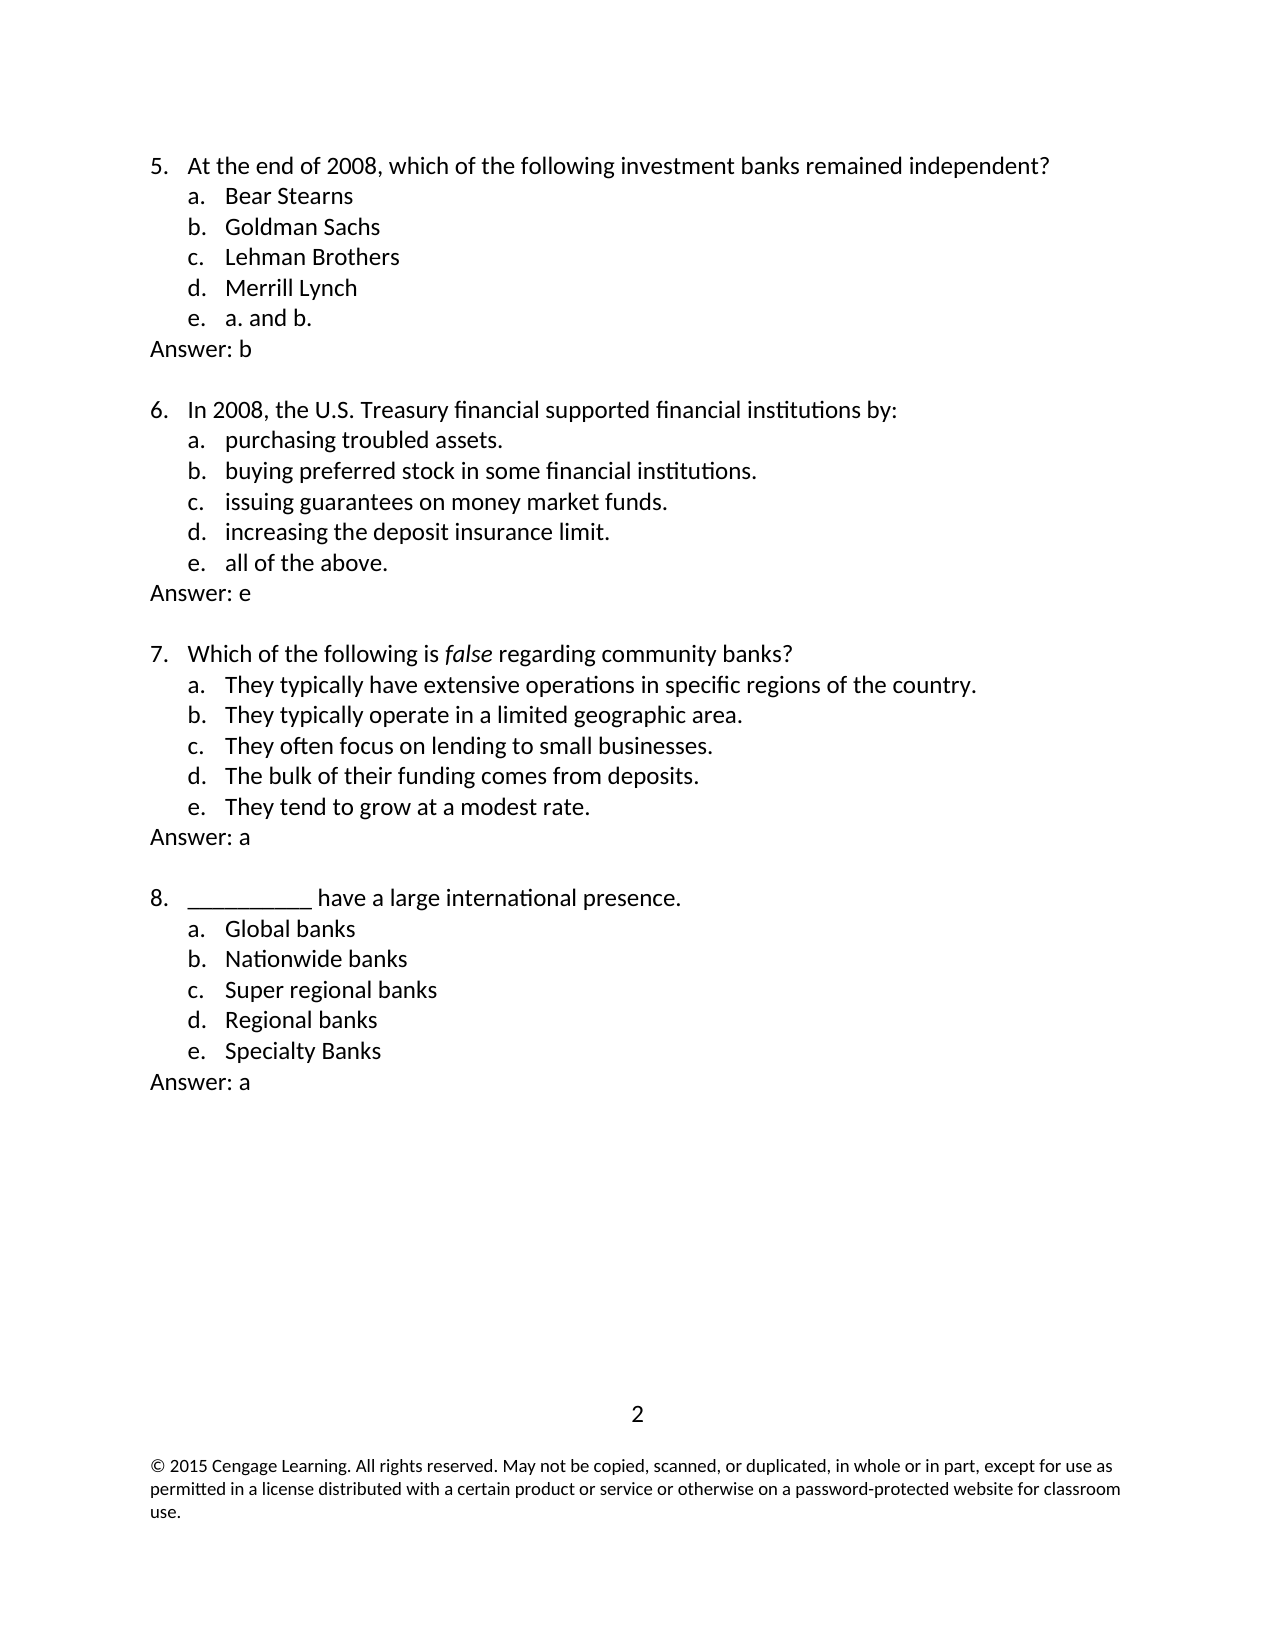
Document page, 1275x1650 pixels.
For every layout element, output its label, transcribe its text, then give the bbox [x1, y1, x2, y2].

list In 2008, the U.S. Treasury financial supported financial institutions by: [150, 394, 1125, 425]
text Answer: b [150, 333, 1125, 364]
list At the end of 2008, which of the following investment banks remained independent? [150, 150, 1125, 181]
list Super regional banks [187, 974, 1125, 1004]
text Answer: a [150, 821, 1125, 852]
list Regional banks [187, 1004, 1125, 1035]
list issuing guarantees on money market funds. [187, 486, 1125, 516]
list Which of the following is false regarding community banks? [150, 638, 1125, 669]
list buying preferred stock in some financial institutions. [187, 455, 1125, 486]
list increasing the deposit insurance limit. [187, 516, 1125, 547]
list They typically operate in a limited geographic area. [187, 699, 1125, 730]
list Lehman Brothers [187, 242, 1125, 272]
text Answer: a [150, 1066, 1125, 1096]
list They often focus on lending to small businesses. [187, 730, 1125, 760]
list purchasing troubled assets. [187, 425, 1125, 455]
list Specialty Banks [187, 1035, 1125, 1066]
list Nationwide banks [187, 943, 1125, 974]
list Merrill Lynch [187, 272, 1125, 303]
list They tend to grow at a modest rate. [187, 791, 1125, 821]
list __________ have a large international presence. [150, 882, 1125, 913]
list Goldman Sachs [187, 211, 1125, 242]
list a. and b. [187, 303, 1125, 333]
list They typically have extensive operations in specific regions of the country. [187, 669, 1125, 699]
list all of the above. [187, 547, 1125, 577]
list Bear Stearns [187, 181, 1125, 211]
list Global banks [187, 913, 1125, 943]
list The bulk of their funding comes from deposits. [187, 760, 1125, 791]
text Answer: e [150, 577, 1125, 608]
